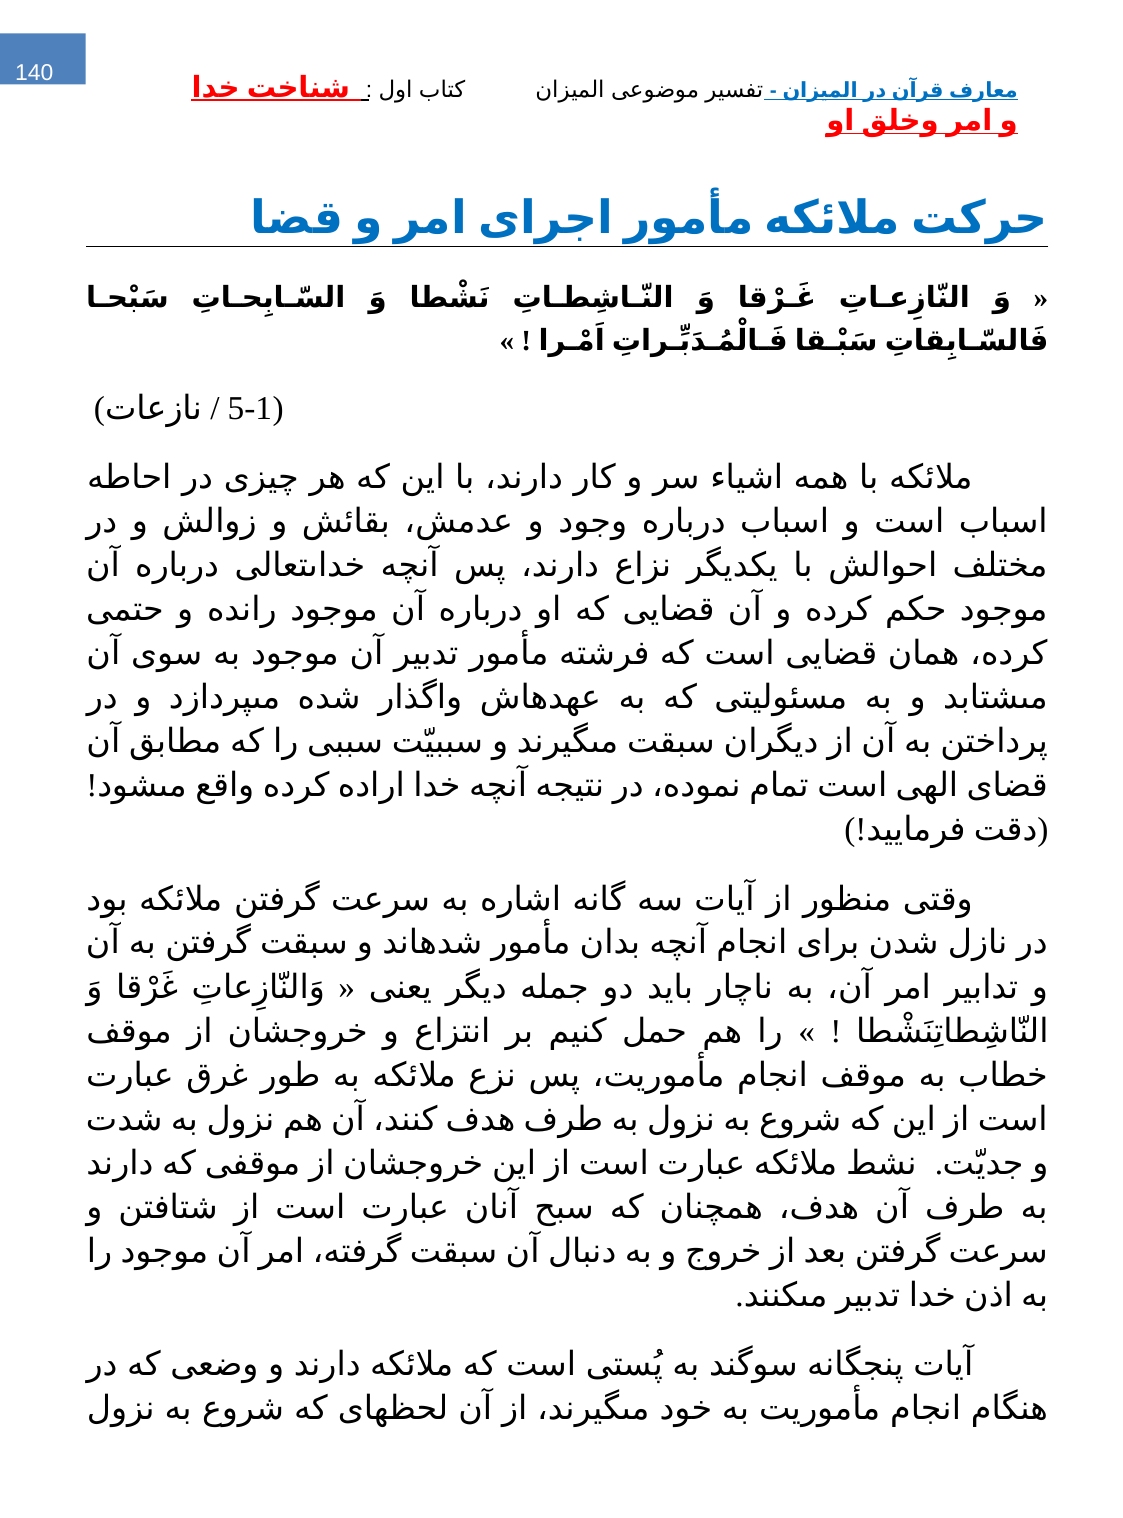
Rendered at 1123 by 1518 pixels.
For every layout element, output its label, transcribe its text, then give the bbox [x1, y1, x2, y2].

text وقتى منظور از آيات سه گانه اشاره به سرعت گرفتن ملائكه بود در نازل شدن براى انجام آنچه بدان مأمور شده‏اند و سبقت گرفتن به آن و تدابير امر آن، به ناچار بايد دو جمله ديگر يعنى « وَالنّازِعاتِ غَرْقا وَ النّاشِطاتِ‏نَشْطا ! » را هم حمل كنيم بر انتزاع و خروجشان از موقف خطاب به موقف انجام مأموريت، پس نزع ملائكه به طور غرق عبارت است از اين كه شروع به نزول به طرف هدف كنند، آن هم نزول به شدت و جديّت. نشط ملائكه عبارت است از اين خروجشان از موقفى كه دارند به طرف آن هدف، همچنان كه سبح آنان عبارت است از شتافتن و سرعت گرفتن بعد از خروج و به دنبال آن سبقت گرفته، امر آن موجود را به اذن خدا تدبير مى‏كنند. [86, 879, 1048, 1314]
text ملائكه با همه اشياء سر و كار دارند، با اين كه هر چيزى در احاطه اسباب است و اسباب درباره وجود و عدمش، بقائش و زوالش و در مختلف احوالش با يكديگر نزاع دارند، پس آنچه خداى‏تعالى درباره آن موجود حكم كرده و آن قضايى كه او درباره آن موجود رانده و حتمى كرده، همان قضايى است كه فرشته مأمور تدبير آن موجود به سوى آن مى‏شتابد و به مسئوليتى كه به عهده‏اش واگذار شده مى‏پردازد و در پرداختن به آن از ديگران سبقت مى‏گيرند و سببيّت سببى را كه مطابق آن قضاى الهى است تمام نموده، در نتيجه آنچه خدا اراده كرده واقع مى‏شود! (دقت فرماييد!) [86, 457, 1048, 848]
text « وَ النّازِعـاتِ غَـرْقا وَ النّـاشِطـاتِ نَشْطا وَ السّـابِحـاتِ سَبْحـا فَالسّـابِقاتِ سَبْـقا فَـالْمُـدَبِّـراتِ اَمْـرا ! » [86, 280, 1048, 357]
text (5-1 / نازعات) [86, 388, 1048, 426]
subtitle حركت ملائكه مأمور اجراى امر و قضا [86, 191, 1048, 246]
